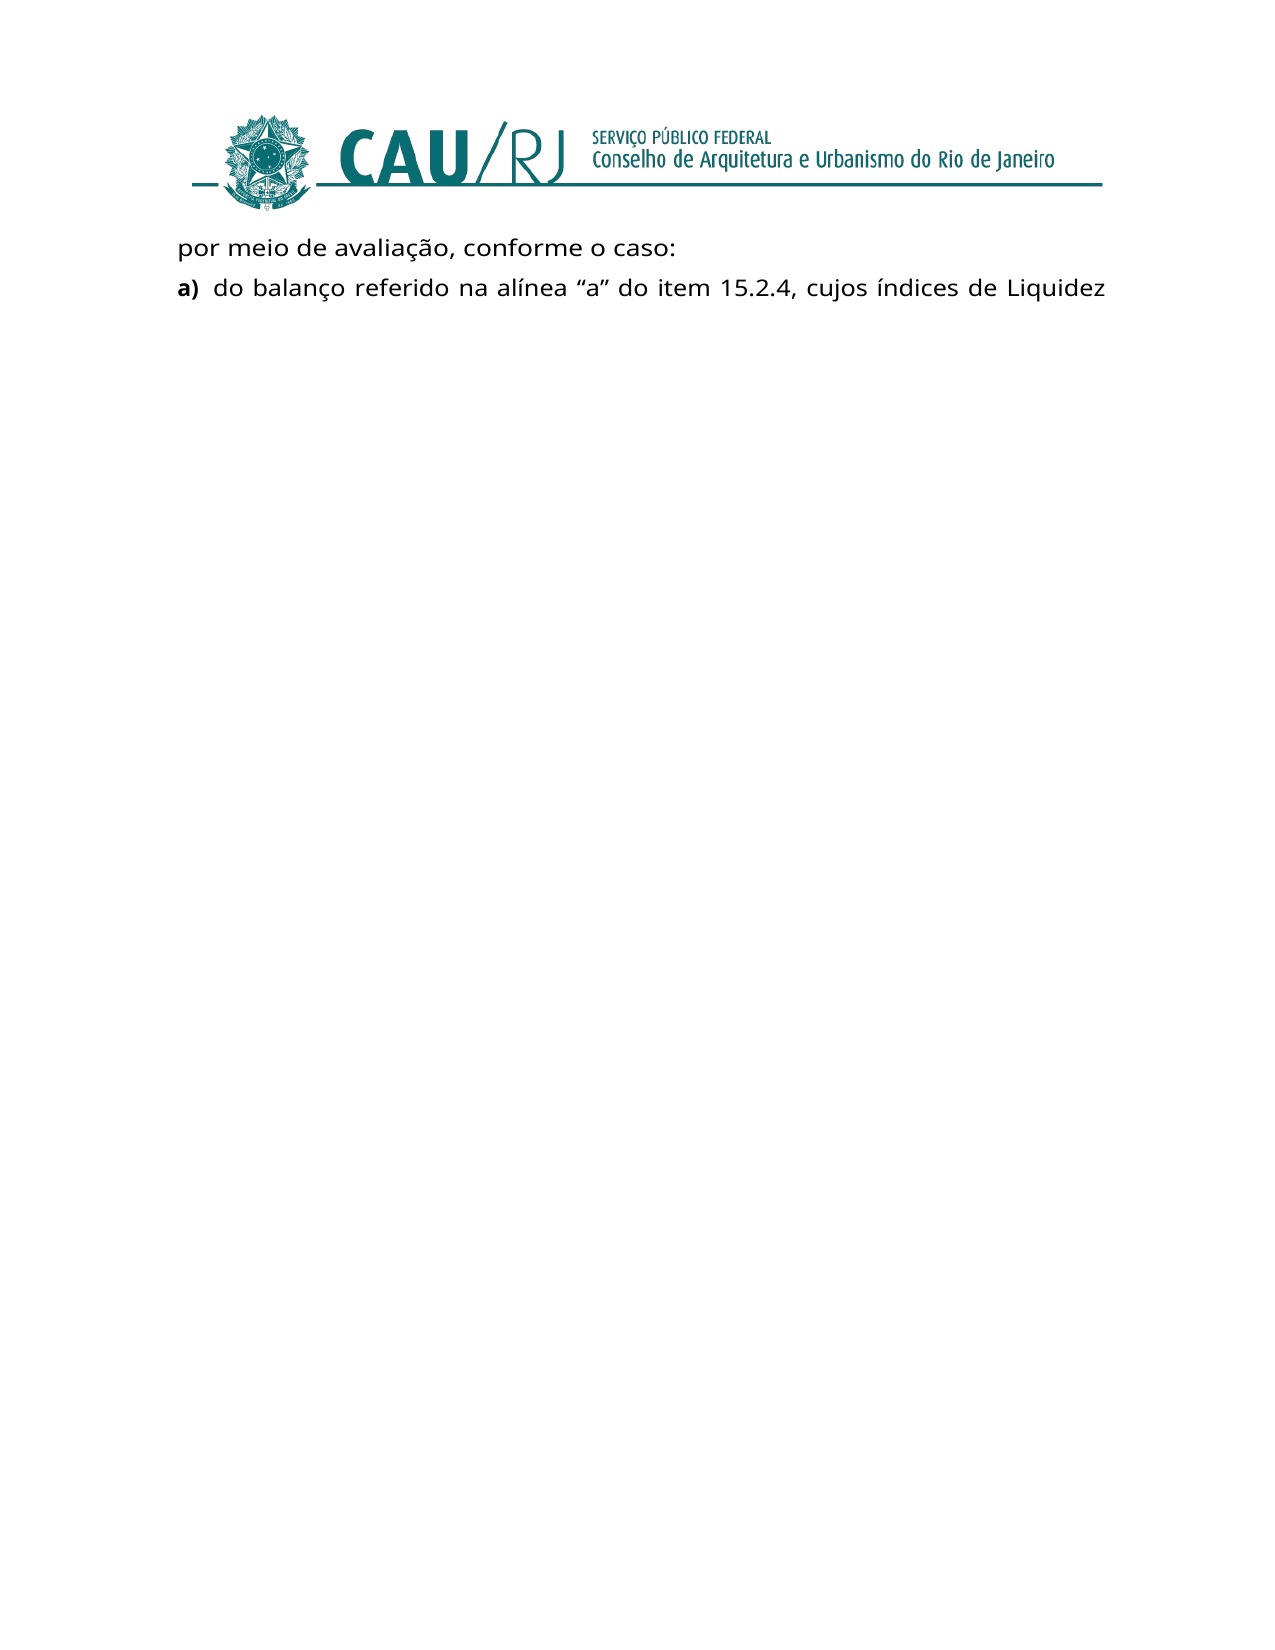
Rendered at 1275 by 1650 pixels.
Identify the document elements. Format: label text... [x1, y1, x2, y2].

picture [186, 86, 1106, 237]
list A comprovação da boa situação ﬁnanceira da licitante será feita por meio de avaliação, conforme o caso: [177, 235, 1098, 262]
list do balanço referido na alínea “a” do item 15.2.4, cujos índices de Liquidez [177, 272, 1108, 303]
